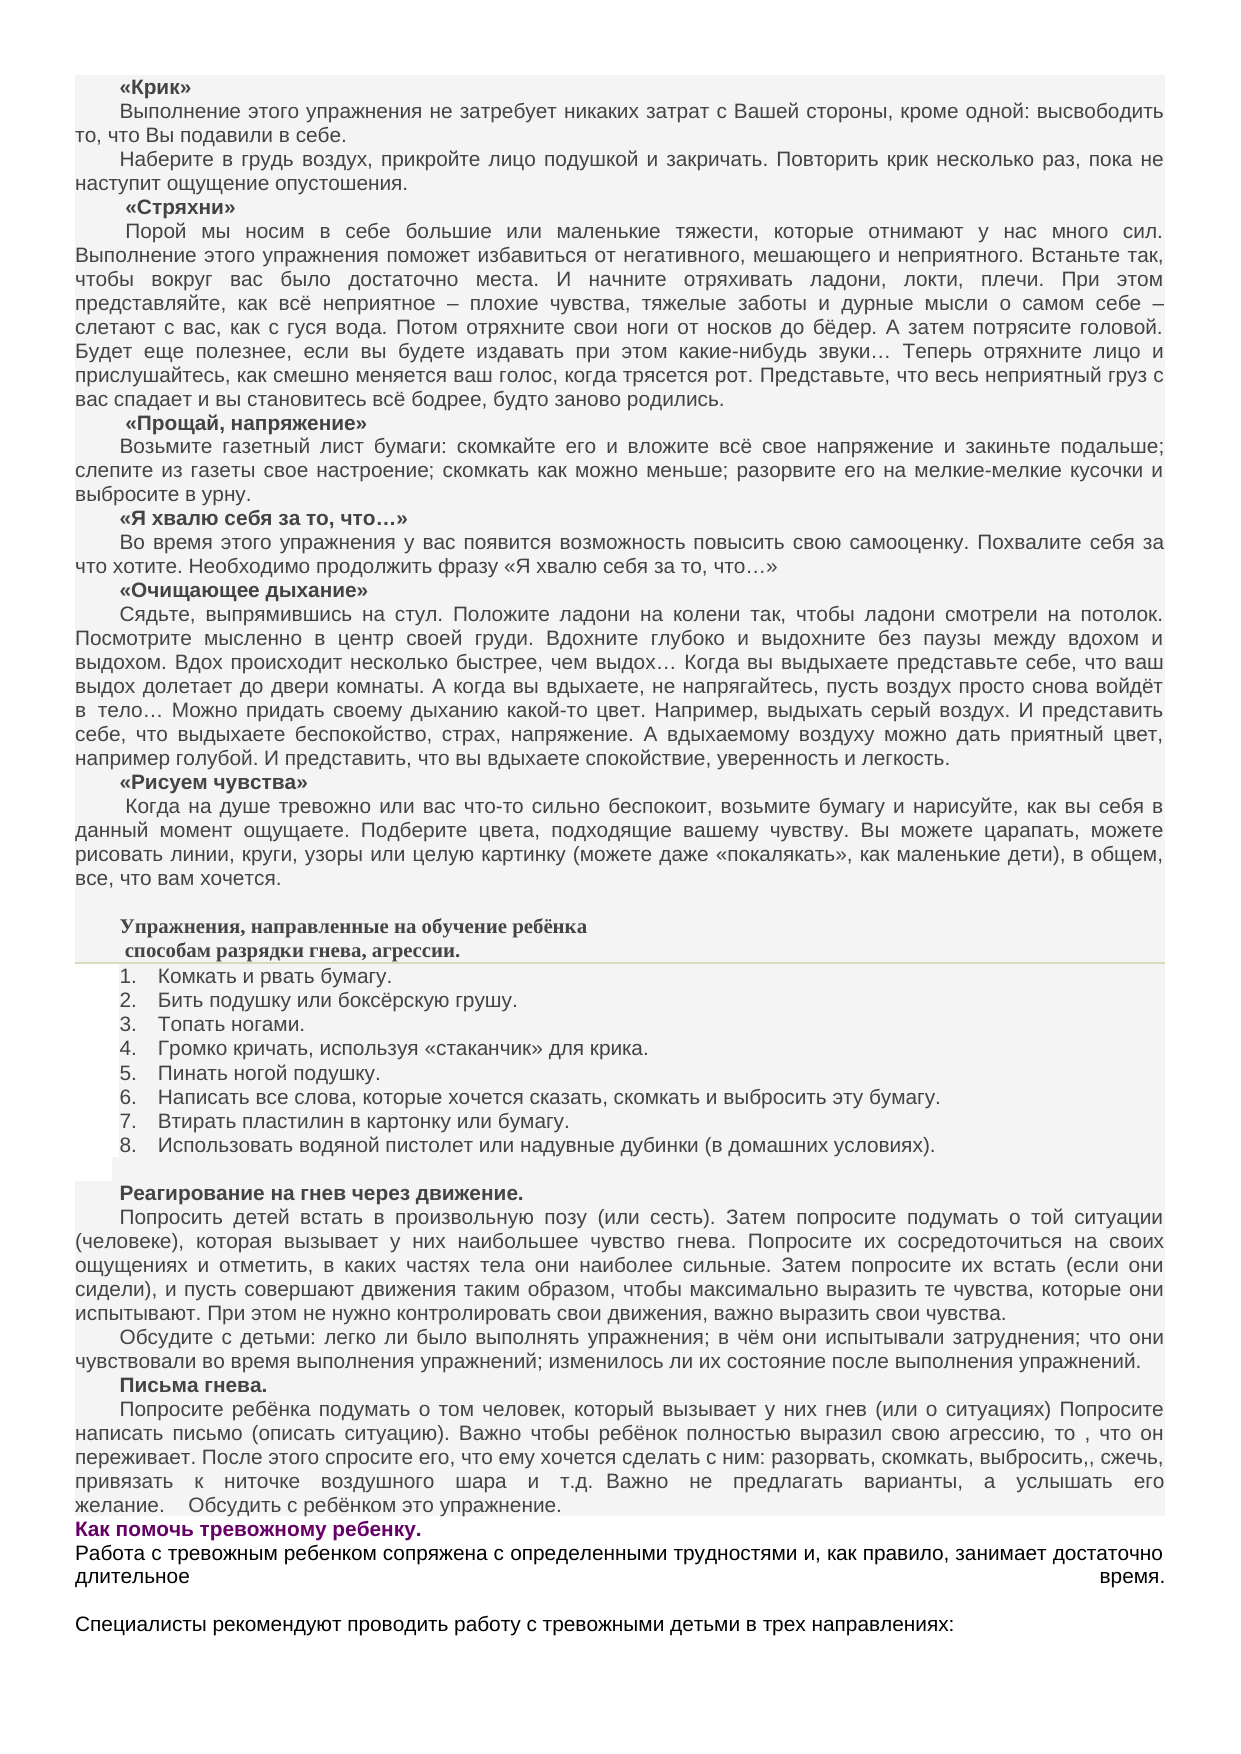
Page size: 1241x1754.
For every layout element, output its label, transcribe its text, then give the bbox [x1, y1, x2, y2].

text Порой мы носим в себе большие или маленькие тяжести, которые отнимают у нас много сил. Выполнение этого упражнения поможет избавиться от негативного, мешающего и неприятного. Встаньте так, чтобы вокруг вас было достаточно места. И начните отряхивать ладони, локти, плечи. При этом представляйте, как всё неприятное – плохие чувства, тяжелые заботы и дурные мысли о самом себе – слетают с вас, как с гуся вода. Потом отряхните свои ноги от носков до бёдер. А затем потрясите головой. Будет еще полезнее, если вы будете издавать при этом какие-нибудь звуки… Теперь отряхните лицо и прислушайтесь, как смешно меняется ваш голос, когда трясется рот. Представьте, что весь неприятный груз с вас спадает и вы становитесь всё бодрее, будто заново родились. [75, 219, 1165, 410]
text Возьмите газетный лист бумаги: скомкайте его и вложите всё свое напряжение и закиньте подальше; слепите из газеты свое настроение; скомкать как можно меньше; разорвите его на мелкие-мелкие кусочки и выбросите в урну. [75, 434, 1165, 506]
text Наберите в грудь воздух, прикройте лицо подушкой и закричать. Повторить крик несколько раз, пока не наступит ощущение опустошения. [75, 147, 1165, 195]
text 7. Втирать пластилин в картонку или бумагу. [119, 1109, 1165, 1133]
text 1. Комкать и рвать бумагу. [119, 964, 1165, 988]
text Реагирование на гнев через движение. [75, 1181, 1165, 1205]
text 3. Топать ногами. [119, 1012, 1165, 1036]
text Письма гнева. [75, 1373, 1165, 1397]
text Сядьте, выпрямившись на стул. Положите ладони на колени так, чтобы ладони смотрели на потолок. Посмотрите мысленно в центр своей груди. Вдохните глубоко и выдохните без паузы между вдохом и выдохом. Вдох происходит несколько быстрее, чем выдох… Когда вы выдыхаете представьте себе, что ваш выдох долетает до двери комнаты. А когда вы вдыхаете, не напрягайтесь, пусть воздух просто снова войдёт в тело… Можно придать своему дыханию какой-то цвет. Например, выдыхать серый воздух. И представить себе, что выдыхаете беспокойство, страх, напряжение. А вдыхаемому воздуху можно дать приятный цвет, например голубой. И представить, что вы вдыхаете спокойствие, уверенность и легкость. [75, 602, 1165, 770]
text Выполнение этого упражнения не затребует никаких затрат с Вашей стороны, кроме одной: высвободить то, что Вы подавили в себе. [75, 99, 1165, 147]
title Как помочь тревожному ребенку. [75, 1516, 1165, 1540]
text Работа с тревожным ребенком сопряжена с определенными трудностями и, как правило, занимает достаточно длительное время. Специалисты рекомендуют проводить работу с тревожными детьми в трех направлениях: [75, 1540, 1165, 1636]
text 5. Пинать ногой подушку. [119, 1060, 1165, 1084]
text Во время этого упражнения у вас появится возможность повысить свою самооценку. Похвалите себя за что хотите. Необходимо продолжить фразу «Я хвалю себя за то, что…» [75, 530, 1165, 578]
text «Очищающее дыхание» [75, 578, 1165, 602]
text Обсудите с детьми: легко ли было выполнять упражнения; в чём они испытывали затруднения; что они чувствовали во время выполнения упражнений; изменилось ли их состояние после выполнения упражнений. [75, 1325, 1165, 1373]
text 6. Написать все слова, которые хочется сказать, скомкать и выбросить эту бумагу. [119, 1084, 1165, 1109]
text 2. Бить подушку или боксёрскую грушу. [119, 988, 1165, 1012]
text Упражнения, направленные на обучение ребёнка [75, 913, 1165, 938]
text 8. Использовать водяной пистолет или надувные дубинки (в домашних условиях). [119, 1133, 1165, 1157]
text «Прощай, напряжение» [75, 410, 1165, 434]
text способам разрядки гнева, агрессии. [75, 938, 1165, 962]
text «Рисуем чувства» [75, 770, 1165, 794]
text «Я хвалю себя за то, что…» [75, 506, 1165, 530]
text Попросите ребёнка подумать о том человек, который вызывает у них гнев (или о ситуациях) Попросите написать письмо (описать ситуацию). Важно чтобы ребёнок полностью выразил свою агрессию, то , что он переживает. После этого спросите его, что ему хочется сделать с ним: разорвать, скомкать, выбросить,, сжечь, привязать к ниточке воздушного шара и т.д. Важно не предлагать варианты, а услышать его желание. Обсудить с ребёнком это упражнение. [75, 1397, 1165, 1516]
text 4. Громко кричать, используя «стаканчик» для крика. [119, 1036, 1165, 1060]
text Попросить детей встать в произвольную позу (или сесть). Затем попросите подумать о той ситуации (человеке), которая вызывает у них наибольшее чувство гнева. Попросите их сосредоточиться на своих ощущениях и отметить, в каких частях тела они наиболее сильные. Затем попросите их встать (если они сидели), и пусть совершают движения таким образом, чтобы максимально выразить те чувства, которые они испытывают. При этом не нужно контролировать свои движения, важно выразить свои чувства. [75, 1205, 1165, 1325]
text «Крик» [75, 75, 1165, 99]
text «Стряхни» [75, 195, 1165, 219]
text Когда на душе тревожно или вас что-то сильно беспокоит, возьмите бумагу и нарисуйте, как вы себя в данный момент ощущаете. Подберите цвета, подходящие вашему чувству. Вы можете царапать, можете рисовать линии, круги, узоры или целую картинку (можете даже «покалякать», как маленькие дети), в общем, все, что вам хочется. [75, 794, 1165, 889]
